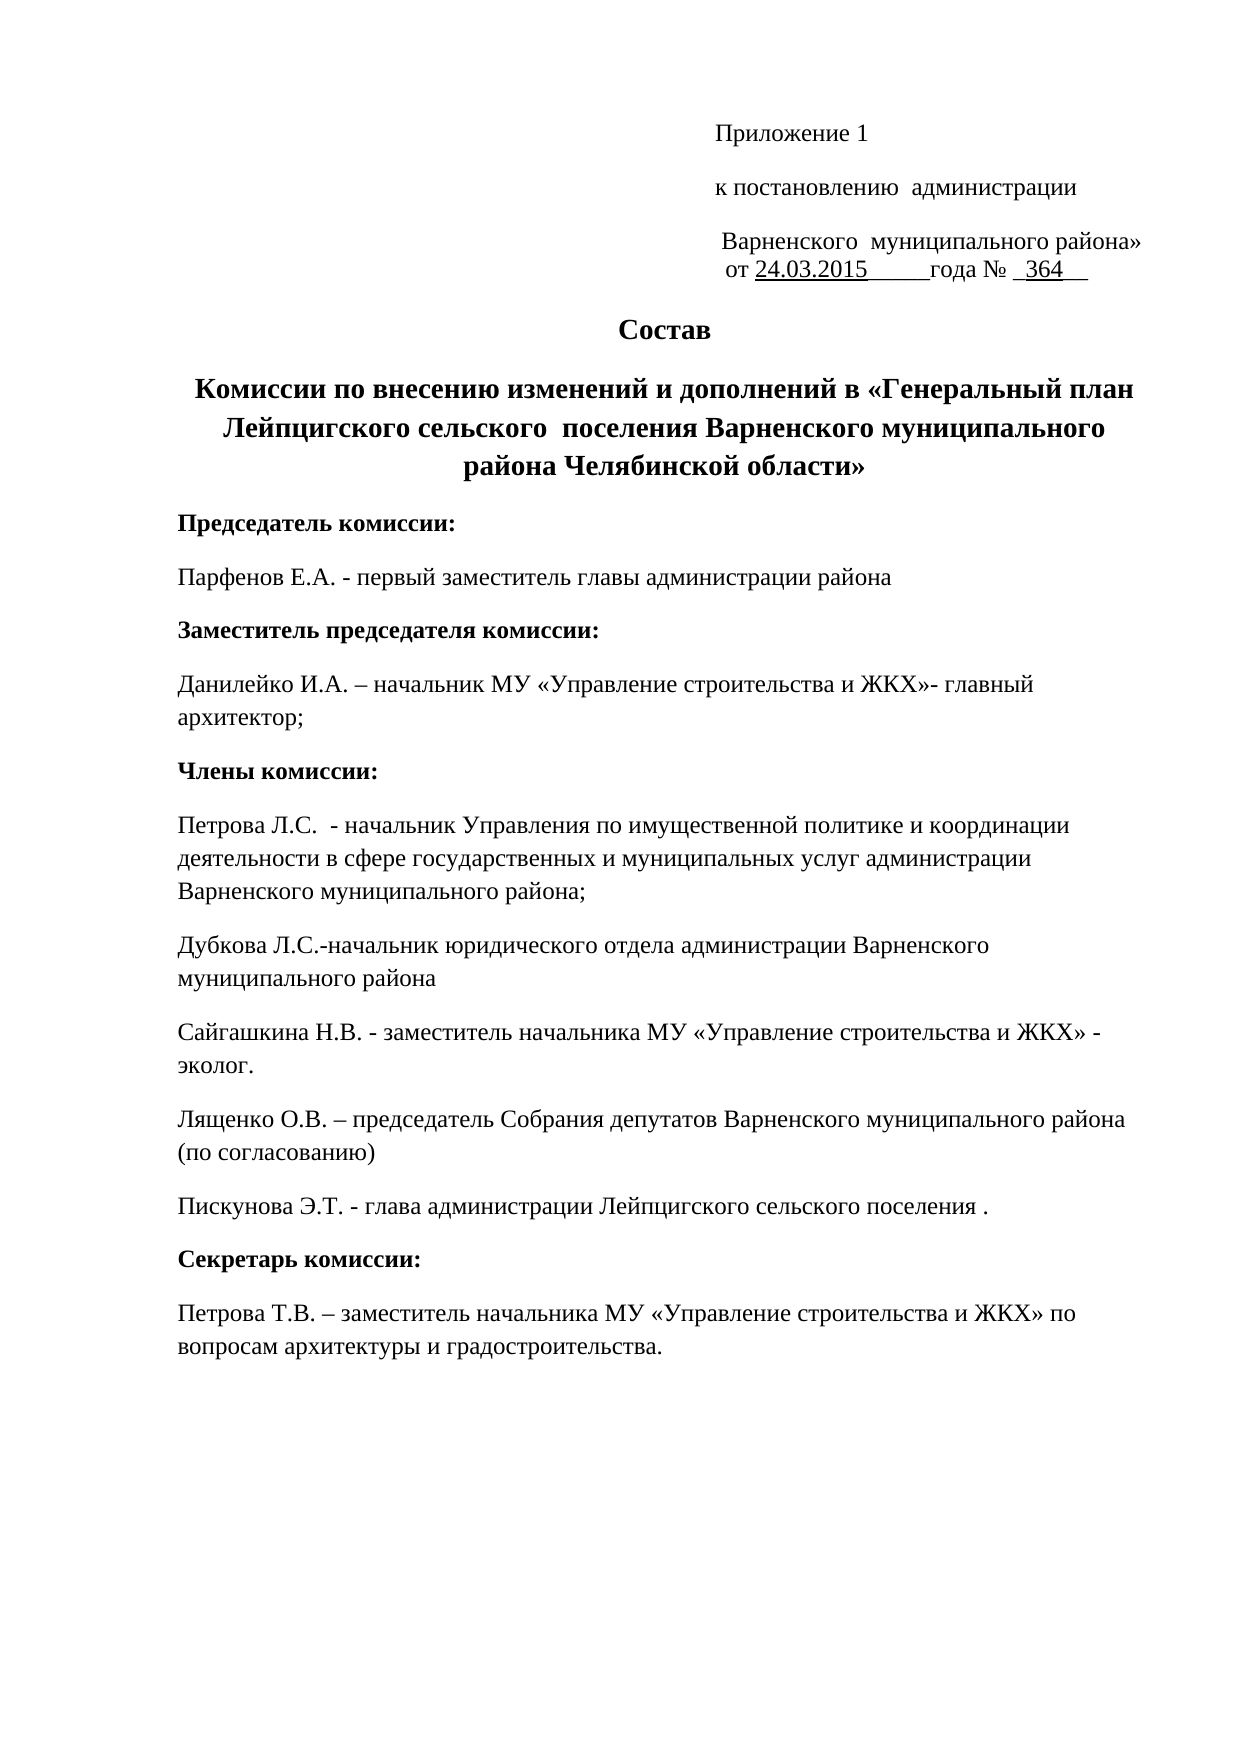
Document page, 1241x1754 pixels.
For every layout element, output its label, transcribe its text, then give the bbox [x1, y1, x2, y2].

text Дубкова Л.С.-начальник юридического отдела администрации Варненского муниципального района [177, 930, 1152, 992]
text к постановлению администрации [177, 172, 1152, 201]
text Лященко О.В. – председатель Собрания депутатов Варненского муниципального района (по согласованию) [177, 1104, 1152, 1166]
text Сайгашкина Н.В. - заместитель начальника МУ «Управление строительства и ЖКХ» -эколог. [177, 1017, 1152, 1079]
text Состав [177, 312, 1152, 346]
text Петрова Л.С. - начальник Управления по имущественной политике и координации деятельности в сфере государственных и муниципальных услуг администрации Варненского муниципального района; [177, 810, 1152, 905]
text Приложение 1 [177, 118, 1152, 147]
text Секретарь комиссии: [177, 1244, 1152, 1273]
text Председатель комиссии: [177, 508, 1152, 537]
text от 24.03.2015_____года № _364__ [177, 254, 1152, 283]
text Петрова Т.В. – заместитель начальника МУ «Управление строительства и ЖКХ» по вопросам архитектуры и градостроительства. [177, 1298, 1152, 1360]
text Заместитель председателя комиссии: [177, 616, 1152, 644]
text Пискунова Э.Т. - глава администрации Лейпцигского сельского поселения . [177, 1191, 1152, 1219]
text Комиссии по внесению изменений и дополнений в «Генеральный план Лейпцигского сельского поселения Варненского муниципального района Челябинской области» [177, 371, 1152, 482]
text Парфенов Е.А. - первый заместитель главы администрации района [177, 562, 1152, 591]
text Варненского муниципального района» [177, 226, 1152, 254]
text Данилейко И.А. – начальник МУ «Управление строительства и ЖКХ»- главный архитектор; [177, 669, 1152, 731]
text Члены комиссии: [177, 756, 1152, 785]
